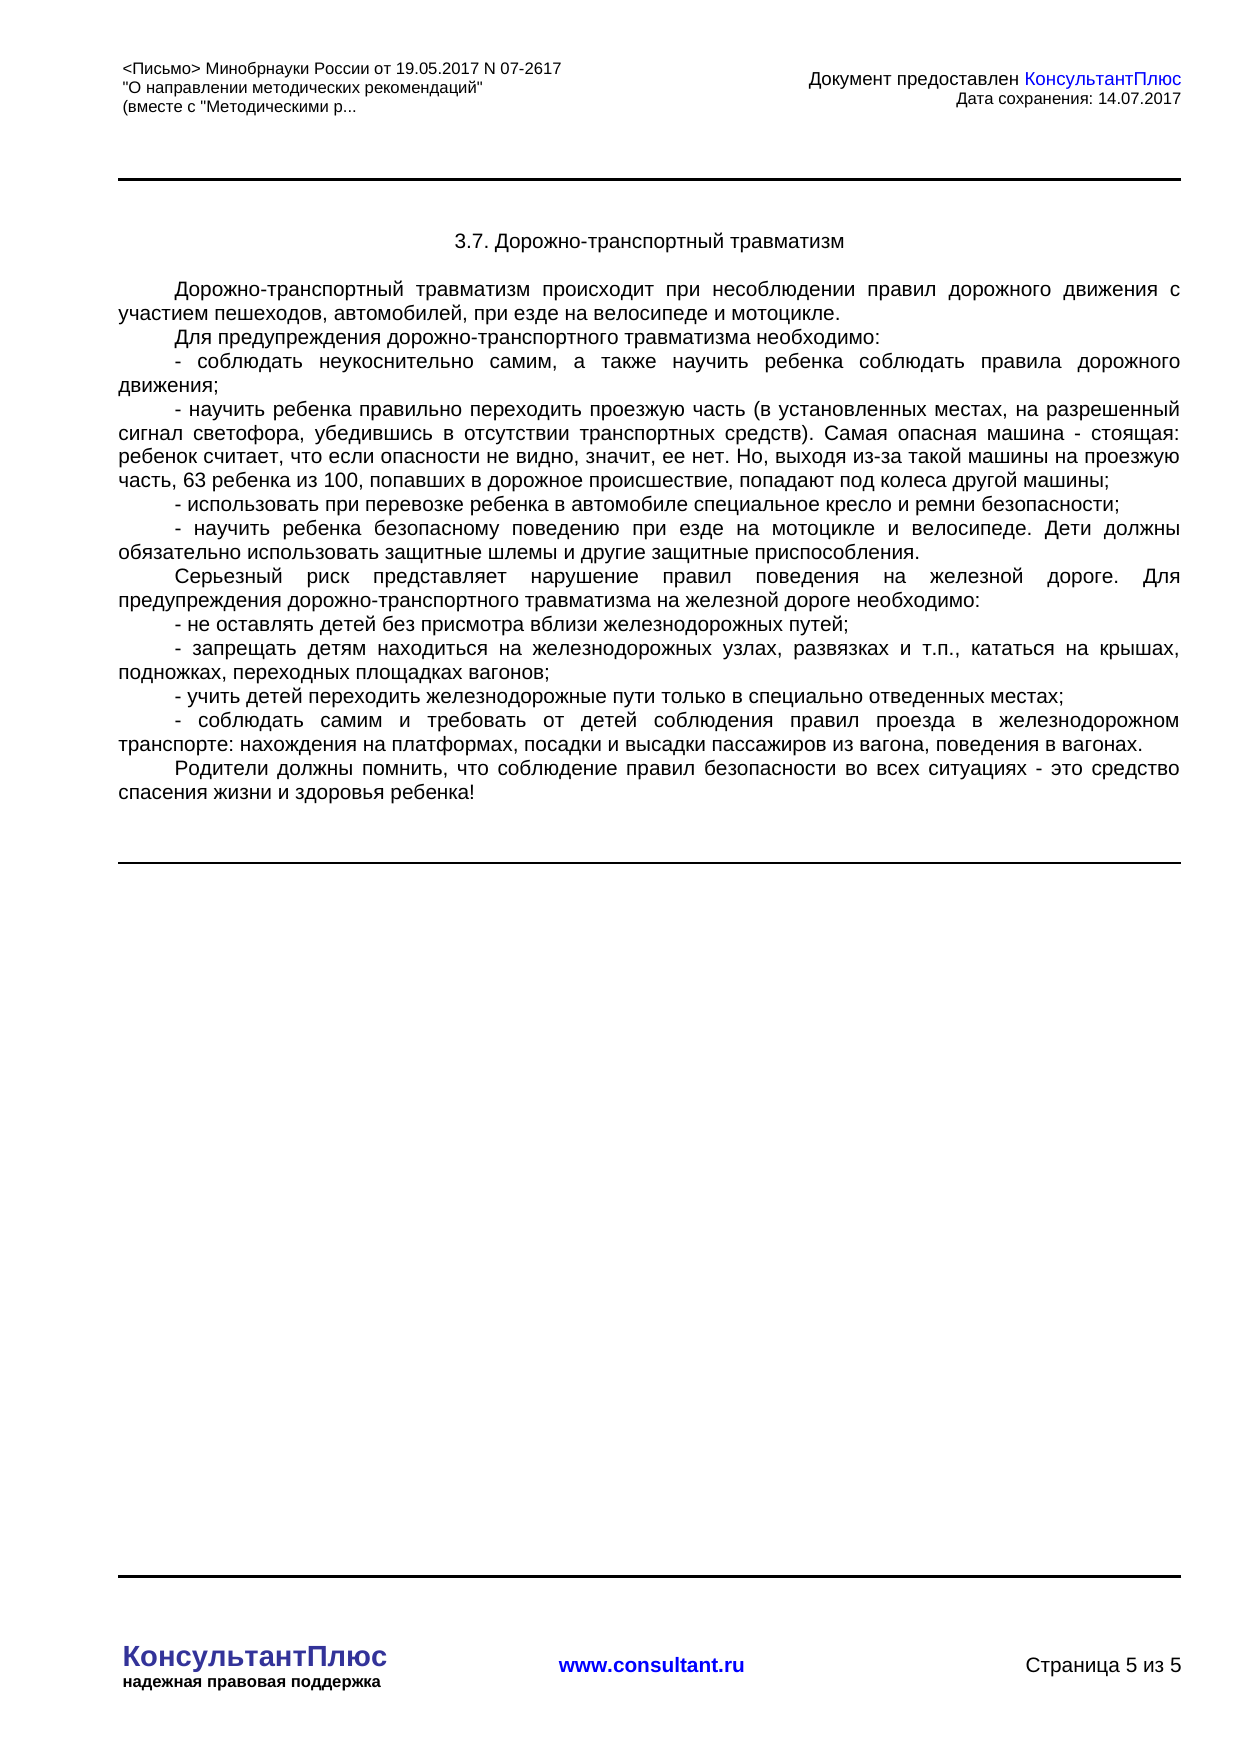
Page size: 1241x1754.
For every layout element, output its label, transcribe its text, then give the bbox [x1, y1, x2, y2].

text Дорожно-транспортный травматизм происходит при несоблюдении правил дорожного движения с участием пешеходов, автомобилей, при езде на велосипеде и мотоцикле. [118, 277, 1181, 324]
text - использовать при перевозке ребенка в автомобиле специальное кресло и ремни безопасности; [118, 492, 1181, 516]
text - соблюдать самим и требовать от детей соблюдения правил проезда в железнодорожном транспорте: нахождения на платформах, посадки и высадки пассажиров из вагона, поведения в вагонах. [118, 708, 1181, 756]
text 3.7. Дорожно-транспортный травматизм [118, 229, 1181, 253]
text - запрещать детям находиться на железнодорожных узлах, развязках и т.п., кататься на крышах, подножках, переходных площадках вагонов; [118, 636, 1181, 684]
text - учить детей переходить железнодорожные пути только в специально отведенных местах; [118, 684, 1181, 708]
text - не оставлять детей без присмотра вблизи железнодорожных путей; [118, 612, 1181, 636]
text - научить ребенка безопасному поведению при езде на мотоцикле и велосипеде. Дети должны обязательно использовать защитные шлемы и другие защитные приспособления. [118, 516, 1181, 564]
text - соблюдать неукоснительно самим, а также научить ребенка соблюдать правила дорожного движения; [118, 348, 1181, 396]
text Родители должны помнить, что соблюдение правил безопасности во всех ситуациях - это средство спасения жизни и здоровья ребенка! [118, 756, 1181, 804]
text Серьезный риск представляет нарушение правил поведения на железной дороге. Для предупреждения дорожно-транспортного травматизма на железной дороге необходимо: [118, 564, 1181, 612]
text - научить ребенка правильно переходить проезжую часть (в установленных местах, на разрешенный сигнал светофора, убедившись в отсутствии транспортных средств). Самая опасная машина - стоящая: ребенок считает, что если опасности не видно, значит, ее нет. Но, выходя из-за такой машины на проезжую часть, 63 ребенка из 100, попавших в дорожное происшествие, попадают под колеса другой машины; [118, 396, 1181, 492]
text Для предупреждения дорожно-транспортного травматизма необходимо: [118, 324, 1181, 348]
